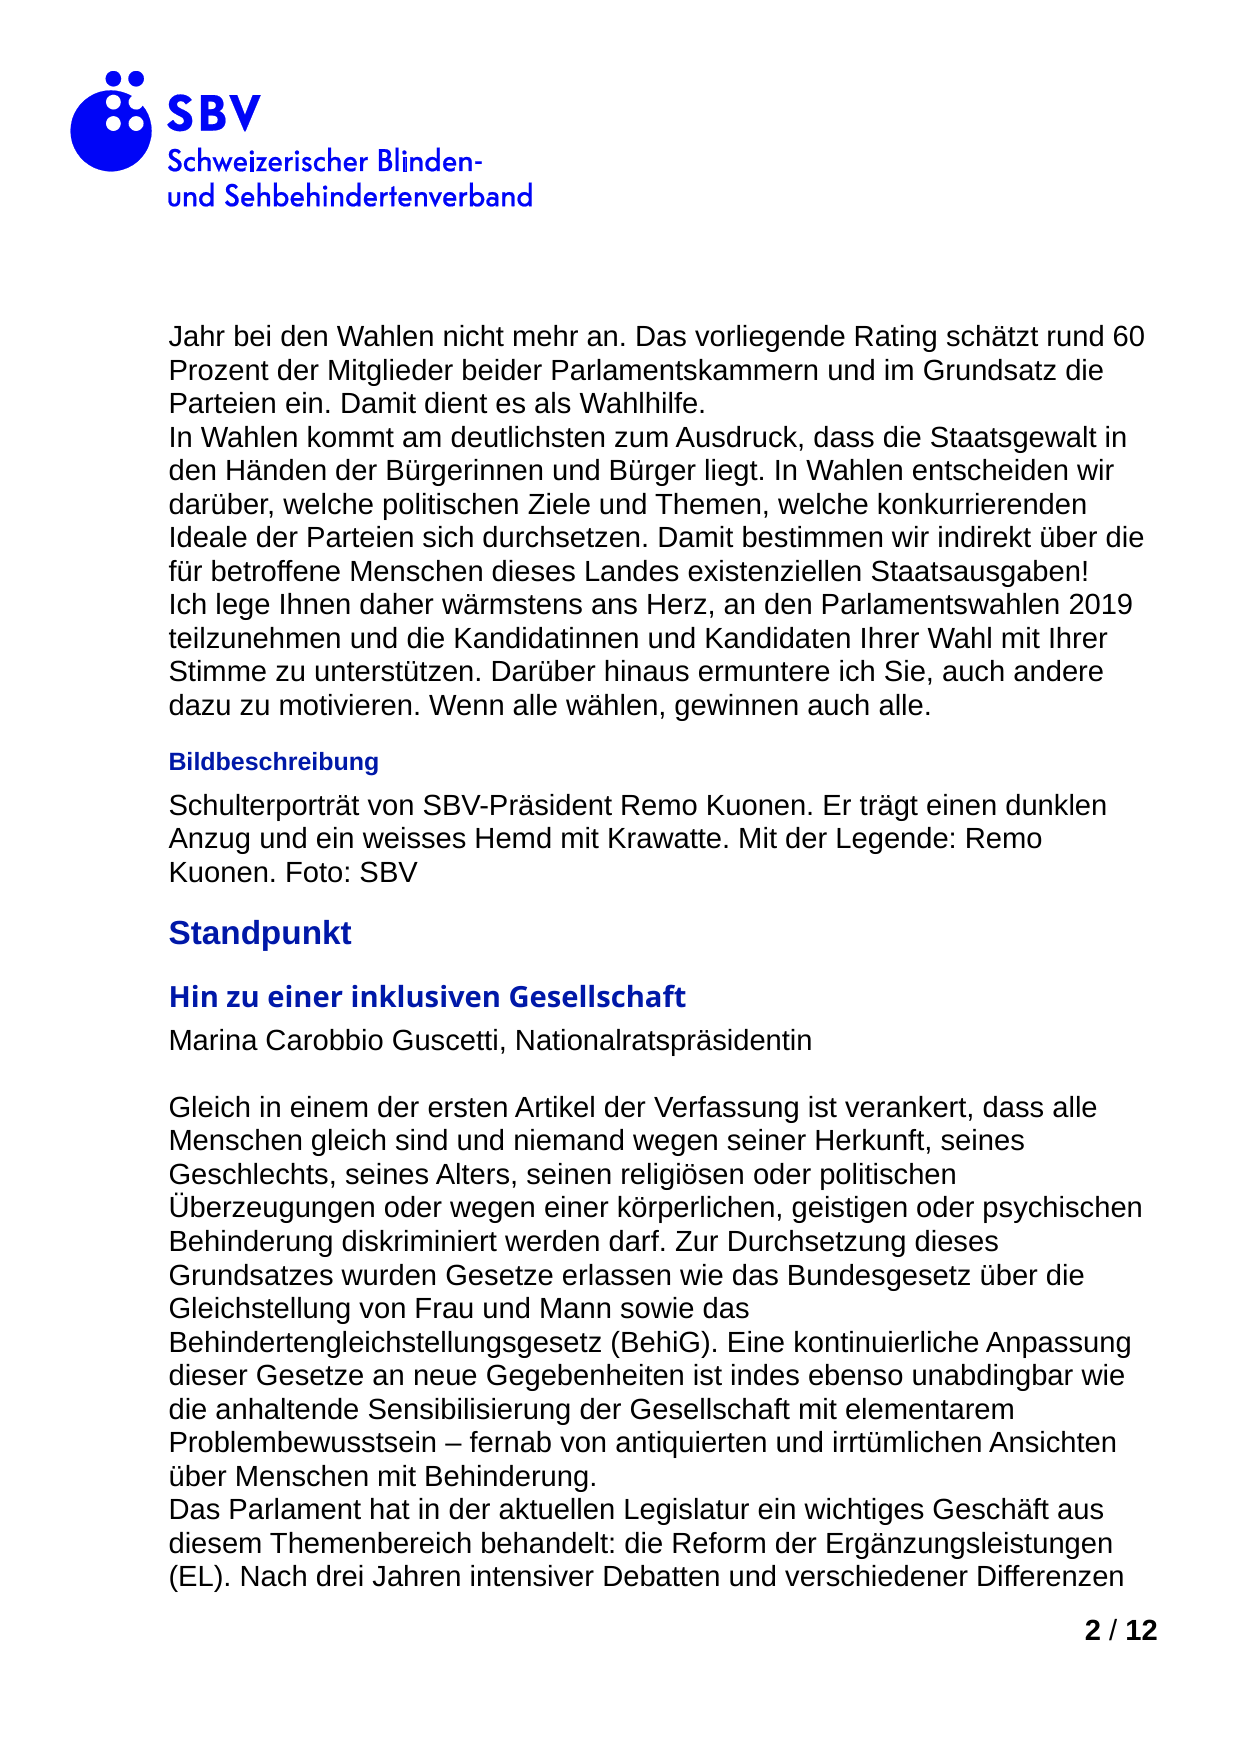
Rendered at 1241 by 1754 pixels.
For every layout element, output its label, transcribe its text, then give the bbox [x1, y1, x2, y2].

subtitle Bildbeschreibung [168, 746, 1157, 775]
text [168, 319, 1157, 419]
text Ich lege Ihnen daher wärmstens ans Herz, an den Parlamentswahlen 2019 teilzunehmen und die Kandidatinnen und Kandidaten Ihrer Wahl mit Ihrer Stimme zu unterstützen. Darüber hinaus ermuntere ich Sie, auch andere dazu zu motivieren. Wenn alle wählen, gewinnen auch alle. [168, 587, 1157, 721]
text Schulterporträt von SBV-Präsident Remo Kuonen. Er trägt einen dunklen Anzug und ein weisses Hemd mit Krawatte. Mit der Legende: Remo Kuonen. Foto: SBV [168, 788, 1157, 888]
text Gleich in einem der ersten Artikel der Verfassung ist verankert, dass alle Menschen gleich sind und niemand wegen seiner Herkunft, seines Geschlechts, seines Alters, seinen religiösen oder politischen Überzeugungen oder wegen einer körperlichen, geistigen oder psychischen Behinderung diskriminiert werden darf. Zur Durchsetzung dieses Grundsatzes wurden Gesetze erlassen wie das Bundesgesetz über die Gleichstellung von Frau und Mann sowie das Behindertengleichstellungsgesetz (BehiG). Eine kontinuierliche Anpassung dieser Gesetze an neue Gegebenheiten ist indes ebenso unabdingbar wie die anhaltende Sensibilisierung der Gesellschaft mit elementarem Problembewusstsein – fernab von antiquierten und irrtümlichen Ansichten über Menschen mit Behinderung. [168, 1090, 1157, 1492]
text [168, 1492, 1157, 1593]
text Marina Carobbio Guscetti, Nationalratspräsidentin [168, 1023, 1157, 1056]
subtitle Standpunkt [168, 913, 1157, 952]
subtitle Hin zu einer inklusiven Gesellschaft [168, 977, 1157, 1016]
text In Wahlen kommt am deutlichsten zum Ausdruck, dass die Staatsgewalt in den Händen der Bürgerinnen und Bürger liegt. In Wahlen entscheiden wir darüber, welche politischen Ziele und Themen, welche konkurrierenden Ideale der Parteien sich durchsetzen. Damit bestimmen wir indirekt über die für betroffene Menschen dieses Landes existenziellen Staatsausgaben! [168, 419, 1157, 587]
